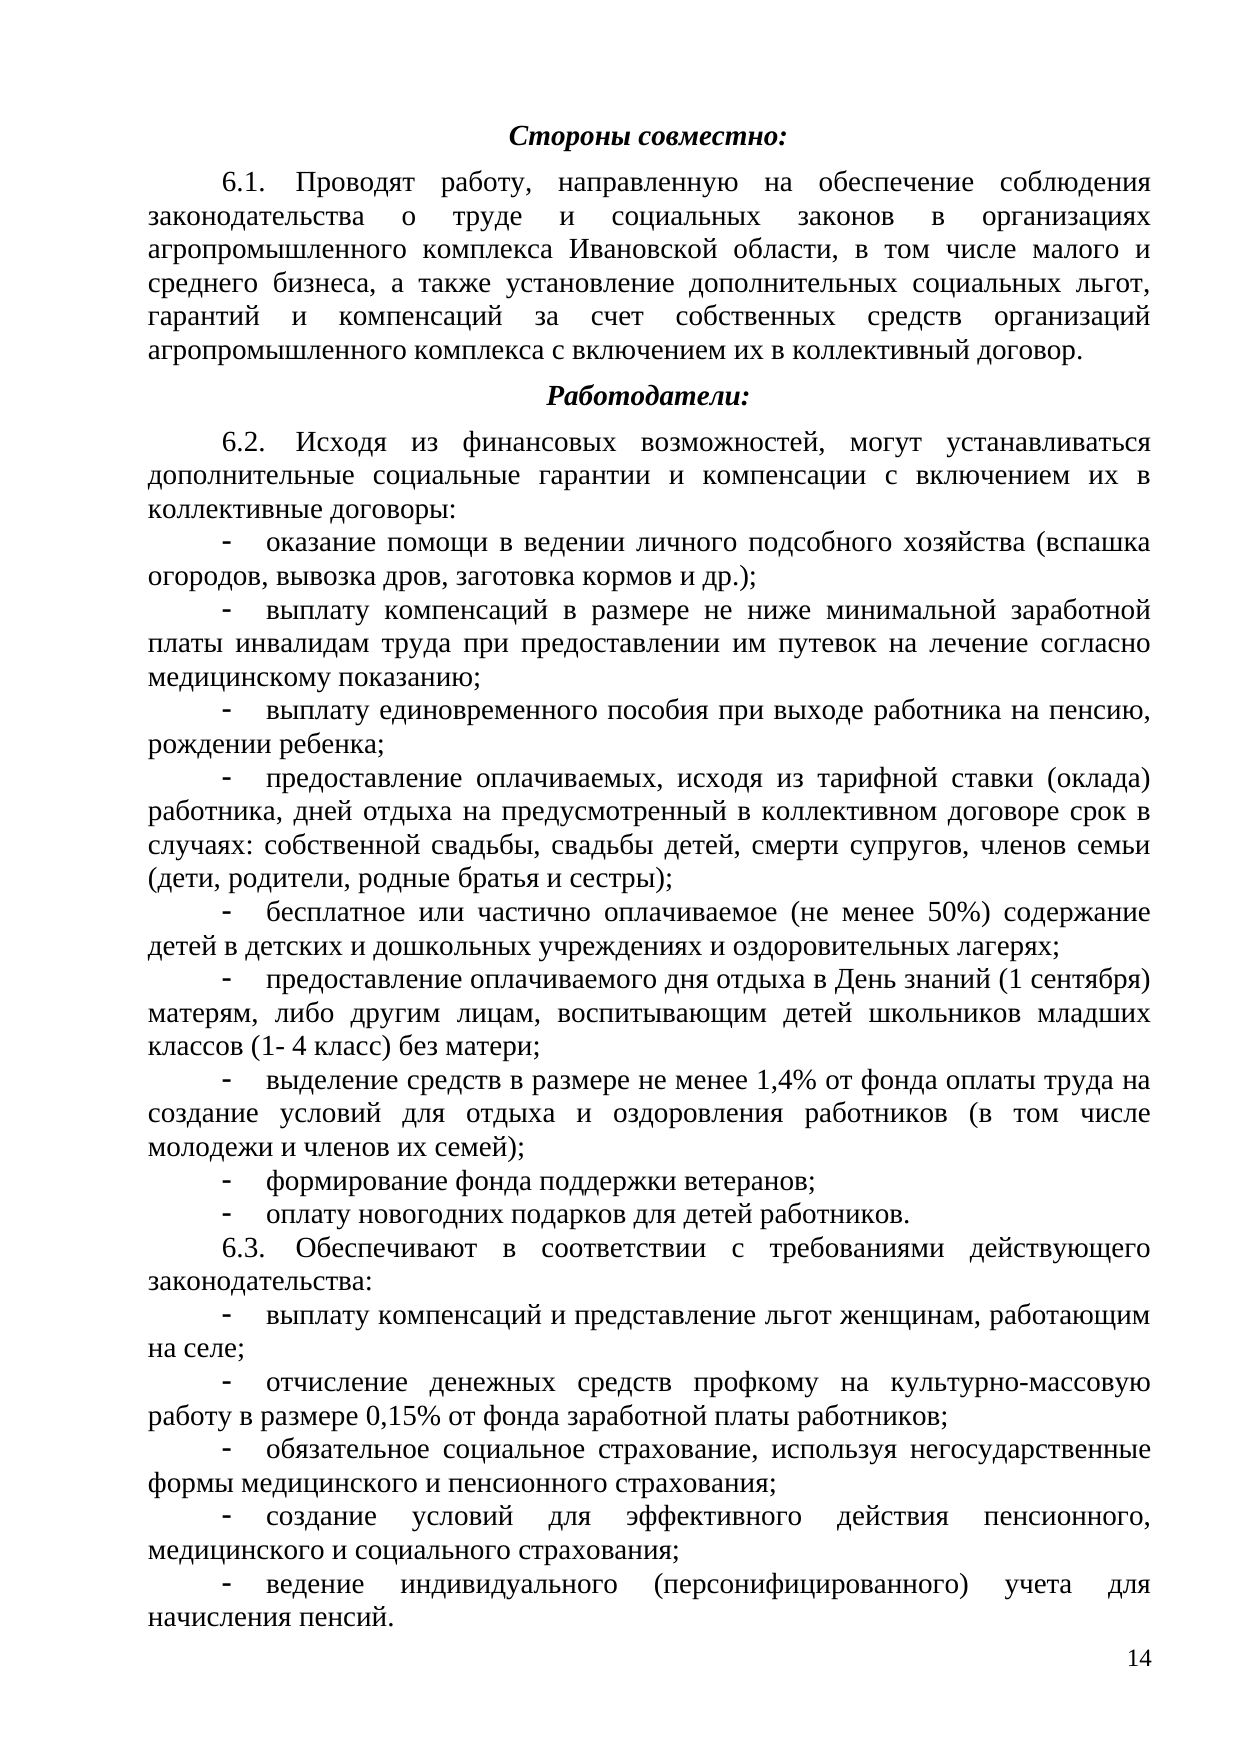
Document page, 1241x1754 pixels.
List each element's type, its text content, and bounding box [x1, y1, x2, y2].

list отчисление денежных средств профкому на культурно-массовую работу в размере 0,15% от фонда заработной платы работников; [148, 1364, 1152, 1431]
list предоставление оплачиваемого дня отдыха в День знаний (1 сентября) матерям, либо другим лицам, воспитывающим детей школьников младших классов (1- 4 класс) без матери; [148, 961, 1152, 1062]
list создание условий для эффективного действия пенсионного, медицинского и социального страхования; [148, 1498, 1152, 1566]
list выплату единовременного пособия при выходе работника на пенсию, рождении ребенка; [148, 692, 1152, 760]
list Исходя из финансовых возможностей, могут устанавливаться дополнительные социальные гарантии и компенсации с включением их в коллективные договоры: [148, 424, 1152, 524]
list предоставление оплачиваемых, исходя из тарифной ставки (оклада) работника, дней отдыха на предусмотренный в коллективном договоре срок в случаях: собственной свадьбы, свадьбы детей, смерти супругов, членов семьи (дети, родители, родные братья и сестры); [148, 760, 1152, 894]
list выплату компенсаций и представление льгот женщинам, работающим на селе; [148, 1297, 1152, 1364]
list бесплатное или частично оплачиваемое (не менее 50%) содержание детей в детских и дошкольных учреждениях и оздоровительных лагерях; [148, 894, 1152, 961]
list оказание помощи в ведении личного подсобного хозяйства (вспашка огородов, вывозка дров, заготовка кормов и др.); [148, 524, 1152, 592]
list Проводят работу, направленную на обеспечение соблюдения законодательства о труде и социальных законов в организациях агропромышленного комплекса Ивановской области, в том числе малого и среднего бизнеса, а также установление дополнительных социальных льгот, гарантий и компенсаций за счет собственных средств организаций агропромышленного комплекса с включением их в коллективный договор. [148, 164, 1152, 365]
list Работодатели: [148, 378, 1152, 411]
list ведение индивидуального (персонифицированного) учета для начисления пенсий. [148, 1566, 1152, 1633]
list выплату компенсаций в размере не ниже минимальной заработной платы инвалидам труда при предоставлении им путевок на лечение согласно медицинскому показанию; [148, 592, 1152, 692]
list оплату новогодних подарков для детей работников. [148, 1196, 1152, 1230]
list формирование фонда поддержки ветеранов; [148, 1163, 1152, 1196]
list обязательное социальное страхование, используя негосударственные формы медицинского и пенсионного страхования; [148, 1431, 1152, 1498]
list Стороны совместно: [148, 118, 1152, 152]
list выделение средств в размере не менее 1,4% от фонда оплаты труда на создание условий для отдыха и оздоровления работников (в том числе молодежи и членов их семей); [148, 1062, 1152, 1163]
list Обеспечивают в соответствии с требованиями действующего законодательства: [148, 1230, 1152, 1297]
